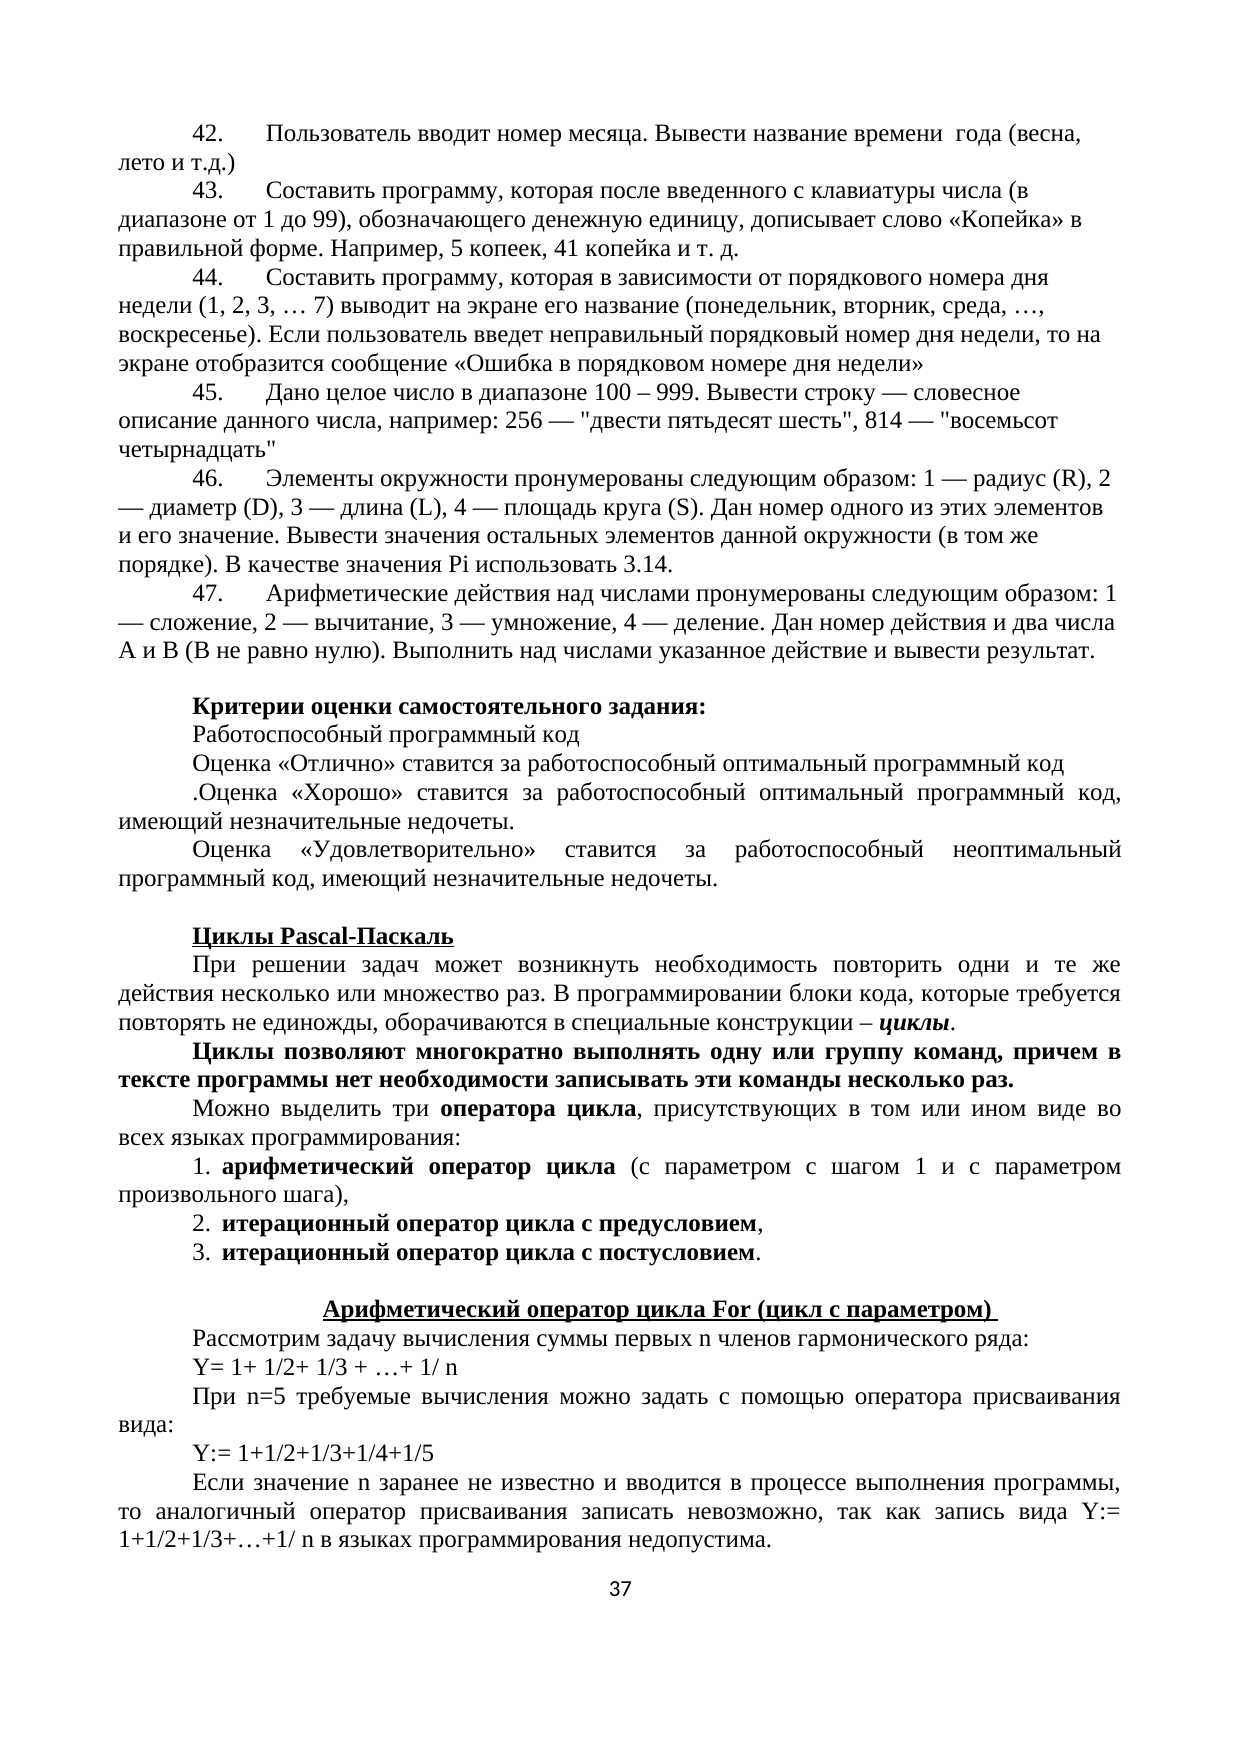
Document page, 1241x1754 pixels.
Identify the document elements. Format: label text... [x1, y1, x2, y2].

text Y:= 1+1/2+1/3+1/4+1/5 [118, 1438, 1122, 1467]
text Оценка «Удовлетворительно» ставится за работоспособный неоптимальный программный код, имеющий незначительные недочеты. [118, 834, 1122, 892]
text .Оценка «Хорошо» ставится за работоспособный оптимальный программный код, имеющий незначительные недочеты. [118, 777, 1122, 834]
text Рассмотрим задачу вычисления суммы первых n членов гармонического ряда: [118, 1323, 1122, 1352]
list Дано целое число в диапазоне 100 – 999. Вывести строку — словесное описание данного числа, например: 256 — "двести пятьдесят шесть", 814 — "восемьсот четырнадцать" [118, 377, 1122, 463]
text При n=5 требуемые вычисления можно задать с помощью оператора присваивания вида: [118, 1381, 1122, 1438]
text При решении задач может возникнуть необходимость повторить одни и те же действия несколько или множество раз. В программировании блоки кода, которые требуется повторять не единожды, оборачиваются в специальные конструкции – циклы. [118, 949, 1122, 1036]
list итерационный оператор цикла с постусловием. [118, 1237, 1122, 1266]
list Элементы окружности пронумерованы следующим образом: 1 — радиус (R), 2 — диаметр (D), 3 — длина (L), 4 — площадь круга (S). Дан номер одного из этих элементов и его значение. Вывести значения остальных элементов данной окружности (в том же порядке). В качестве значения Pi использовать 3.14. [118, 463, 1122, 578]
list Составить программу, которая в зависимости от порядкового номера дня недели (1, 2, 3, … 7) выводит на экране его название (понедельник, вторник, среда, …, воскресенье). Если пользователь введет неправильный порядковый номер дня недели, то на экране отобразится сообщение «Ошибка в порядковом номере дня недели» [118, 262, 1122, 377]
text Можно выделить три оператора цикла, присутствующих в том или ином виде во всех языках программирования: [118, 1093, 1122, 1151]
text Циклы Pascal-Паскаль [118, 921, 1122, 949]
text Арифметический оператор цикла For (цикл с параметром) [118, 1294, 1122, 1323]
text Критерии оценки самостоятельного задания: [118, 691, 1122, 719]
text Оценка «Отлично» ставится за работоспособный оптимальный программный код [192, 748, 1122, 777]
text Работоспособный программный код [192, 719, 1122, 748]
text Если значение n заранее не известно и вводится в процессе выполнения программы, то аналогичный оператор присваивания записать невозможно, так как запись вида Y:= 1+1/2+1/3+…+1/ n в языках программирования недопустима. [118, 1467, 1122, 1553]
text Циклы позволяют многократно выполнять одну или группу команд, причем в тексте программы нет необходимости записывать эти команды несколько раз. [118, 1036, 1122, 1093]
list итерационный оператор цикла с предусловием, [118, 1208, 1122, 1237]
list Составить программу, которая после введенного с клавиатуры числа (в диапазоне от 1 до 99), обозначающего денежную единицу, дописывает слово «Копейка» в правильной форме. Например, 5 копеек, 41 копейка и т. д. [118, 176, 1122, 262]
list Арифметические действия над числами пронумерованы следующим образом: 1 — сложение, 2 — вычитание, 3 — умножение, 4 — деление. Дан номер действия и два числа A и B (В не равно нулю). Выполнить над числами указанное действие и вывести результат. [118, 578, 1122, 664]
list Пользователь вводит номер месяца. Вывести название времени года (весна, лето и т.д.) [118, 118, 1122, 176]
text Y= 1+ 1/2+ 1/3 + …+ 1/ n [118, 1352, 1122, 1381]
list арифметический оператор цикла (с параметром с шагом 1 и с параметром произвольного шага), [118, 1151, 1122, 1208]
